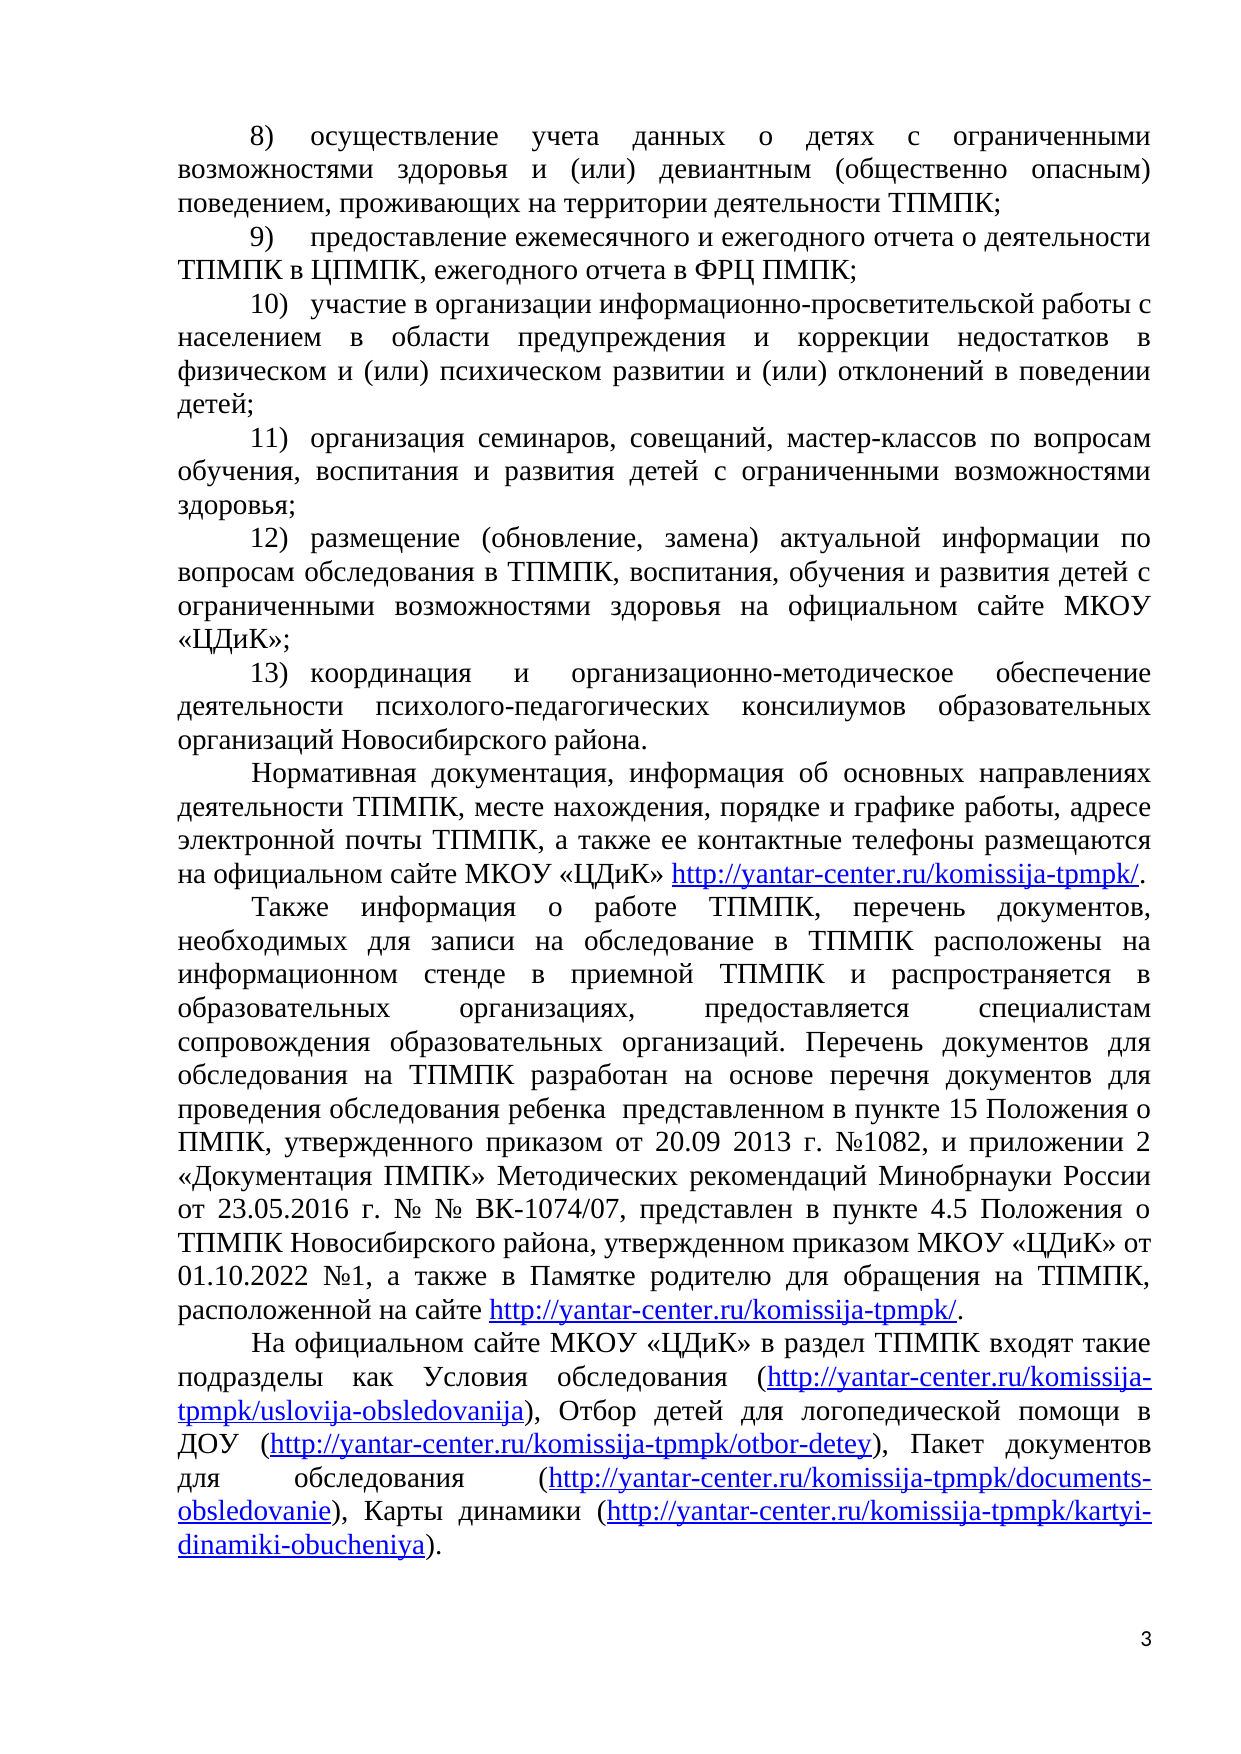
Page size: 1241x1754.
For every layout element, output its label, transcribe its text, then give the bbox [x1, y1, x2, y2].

list предоставление ежемесячного и ежегодного отчета о деятельности ТПМПК в ЦПМПК, ежегодного отчета в ФРЦ ПМПК; [177, 219, 1152, 286]
text На официальном сайте МКОУ «ЦДиК» в раздел ТПМПК входят такие подразделы как Условия обследования (http://yantar-center.ru/komissija-tpmpk/uslovija-obsledovanija), Отбор детей для логопедической помощи в ДОУ (http://yantar-center.ru/komissija-tpmpk/otbor-detey), Пакет документов для обследования (http://yantar-center.ru/komissija-tpmpk/documents-obsledovanie), Карты динамики (http://yantar-center.ru/komissija-tpmpk/kartyi-dinamiki-obucheniya). [177, 1326, 1152, 1560]
list участие в организации информационно-просветительской работы с населением в области предупреждения и коррекции недостатков в физическом и (или) психическом развитии и (или) отклонений в поведении детей; [177, 286, 1152, 420]
list координация и организационно-методическое обеспечение деятельности психолого-педагогических консилиумов образовательных организаций Новосибирского района. [177, 655, 1152, 755]
list размещение (обновление, замена) актуальной информации по вопросам обследования в ТПМПК, воспитания, обучения и развития детей с ограниченными возможностями здоровья на официальном сайте МКОУ «ЦДиК»; [177, 521, 1152, 655]
list организация семинаров, совещаний, мастер-классов по вопросам обучения, воспитания и развития детей с ограниченными возможностями здоровья; [177, 420, 1152, 521]
text Нормативная документация, информация об основных направлениях деятельности ТПМПК, месте нахождения, порядке и графике работы, адресе электронной почты ТПМПК, а также ее контактные телефоны размещаются на официальном сайте МКОУ «ЦДиК» http://yantar-center.ru/komissija-tpmpk/. [177, 755, 1152, 889]
list осуществление учета данных о детях с ограниченными возможностями здоровья и (или) девиантным (общественно опасным) поведением, проживающих на территории деятельности ТПМПК; [177, 118, 1152, 219]
text Также информация о работе ТПМПК, перечень документов, необходимых для записи на обследование в ТПМПК расположены на информационном стенде в приемной ТПМПК и распространяется в образовательных организациях, предоставляется специалистам сопровождения образовательных организаций. Перечень документов для обследования на ТПМПК разработан на основе перечня документов для проведения обследования ребенка представленном в пункте 15 Положения о ПМПК, утвержденного приказом от 20.09 2013 г. №1082, и приложении 2 «Документация ПМПК» Методических рекомендаций Минобрнауки России от 23.05.2016 г. № № ВК-1074/07, представлен в пункте 4.5 Положения о ТПМПК Новосибирского района, утвержденном приказом МКОУ «ЦДиК» от 01.10.2022 №1, а также в Памятке родителю для обращения на ТПМПК, расположенной на сайте http://yantar-center.ru/komissija-tpmpk/. [177, 889, 1152, 1326]
